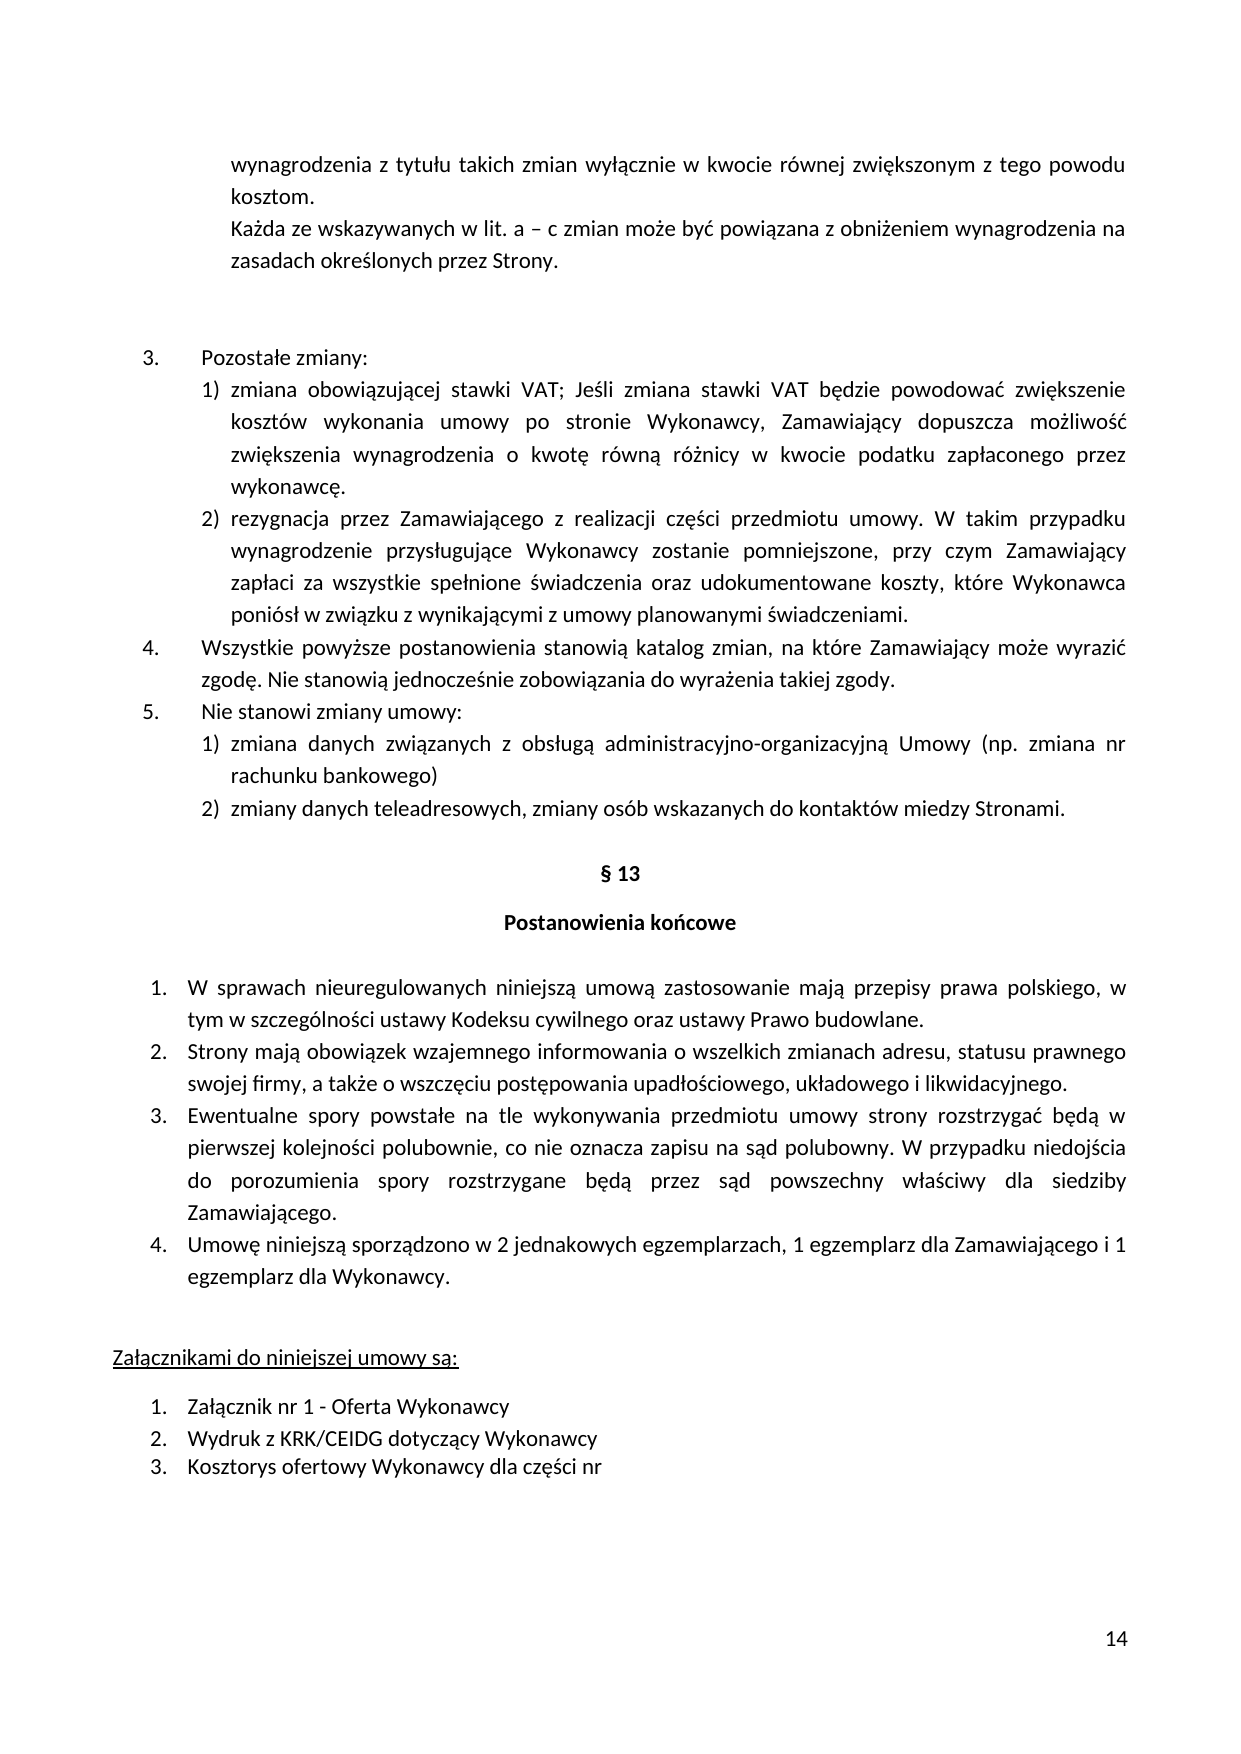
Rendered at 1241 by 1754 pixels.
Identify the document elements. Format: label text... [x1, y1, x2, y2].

text Każda ze wskazywanych w lit. a – c zmian może być powiązana z obniżeniem wynagrodzenia na zasadach określonych przez Strony. [172, 214, 1128, 274]
list Strony mają obowiązek wzajemnego informowania o wszelkich zmianach adresu, statusu prawnego swojej firmy, a także o wszczęciu postępowania upadłościowego, układowego i likwidacyjnego. [150, 1037, 1128, 1097]
text 2) rezygnacja przez Zamawiającego z realizacji części przedmiotu umowy. W takim przypadku wynagrodzenie przysługujące Wykonawcy zostanie pomniejszone, przy czym Zamawiający zapłaci za wszystkie spełnione świadczenia oraz udokumentowane koszty, które Wykonawca poniósł w związku z wynikającymi z umowy planowanymi świadczeniami. [201, 504, 1128, 629]
list Wydruk z KRK/CEIDG dotyczący Wykonawcy [150, 1424, 1128, 1452]
list Umowę niniejszą sporządzono w 2 jednakowych egzemplarzach, 1 egzemplarz dla Zamawiającego i 1 egzemplarz dla Wykonawcy. [150, 1230, 1128, 1290]
text 2) zmiany danych teleadresowych, zmiany osób wskazanych do kontaktów miedzy Stronami. [201, 794, 1128, 822]
text 4. Wszystkie powyższe postanowienia stanowią katalog zmian, na które Zamawiający może wyrazić zgodę. Nie stanowią jednocześnie zobowiązania do wyrażenia takiej zgody. [142, 633, 1128, 693]
list W sprawach nieuregulowanych niniejszą umową zastosowanie mają przepisy prawa polskiego, w tym w szczególności ustawy Kodeksu cywilnego oraz ustawy Prawo budowlane. [150, 973, 1128, 1033]
list Załącznik nr 1 - Oferta Wykonawcy [150, 1392, 1128, 1420]
text Załącznikami do niniejszej umowy są: [112, 1343, 1128, 1371]
text 1) zmiana danych związanych z obsługą administracyjno-organizacyjną Umowy (np. zmiana nr rachunku bankowego) [201, 729, 1128, 789]
list Kosztorys ofertowy Wykonawcy dla części nr [150, 1452, 1128, 1480]
text 1) zmiana obowiązującej stawki VAT; Jeśli zmiana stawki VAT będzie powodować zwiększenie kosztów wykonania umowy po stronie Wykonawcy, Zamawiający dopuszcza możliwość zwiększenia wynagrodzenia o kwotę równą różnicy w kwocie podatku zapłaconego przez wykonawcę. [201, 375, 1128, 500]
text 3. Pozostałe zmiany: [142, 343, 1128, 371]
list Ewentualne spory powstałe na tle wykonywania przedmiotu umowy strony rozstrzygać będą w pierwszej kolejności polubownie, co nie oznacza zapisu na sąd polubowny. W przypadku niedojścia do porozumienia spory rozstrzygane będą przez sąd powszechny właściwy dla siedziby Zamawiającego. [150, 1101, 1128, 1226]
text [172, 150, 1128, 210]
text 5. Nie stanowi zmiany umowy: [142, 697, 1128, 725]
text Postanowienia końcowe [112, 908, 1128, 936]
text § 13 [112, 859, 1128, 887]
